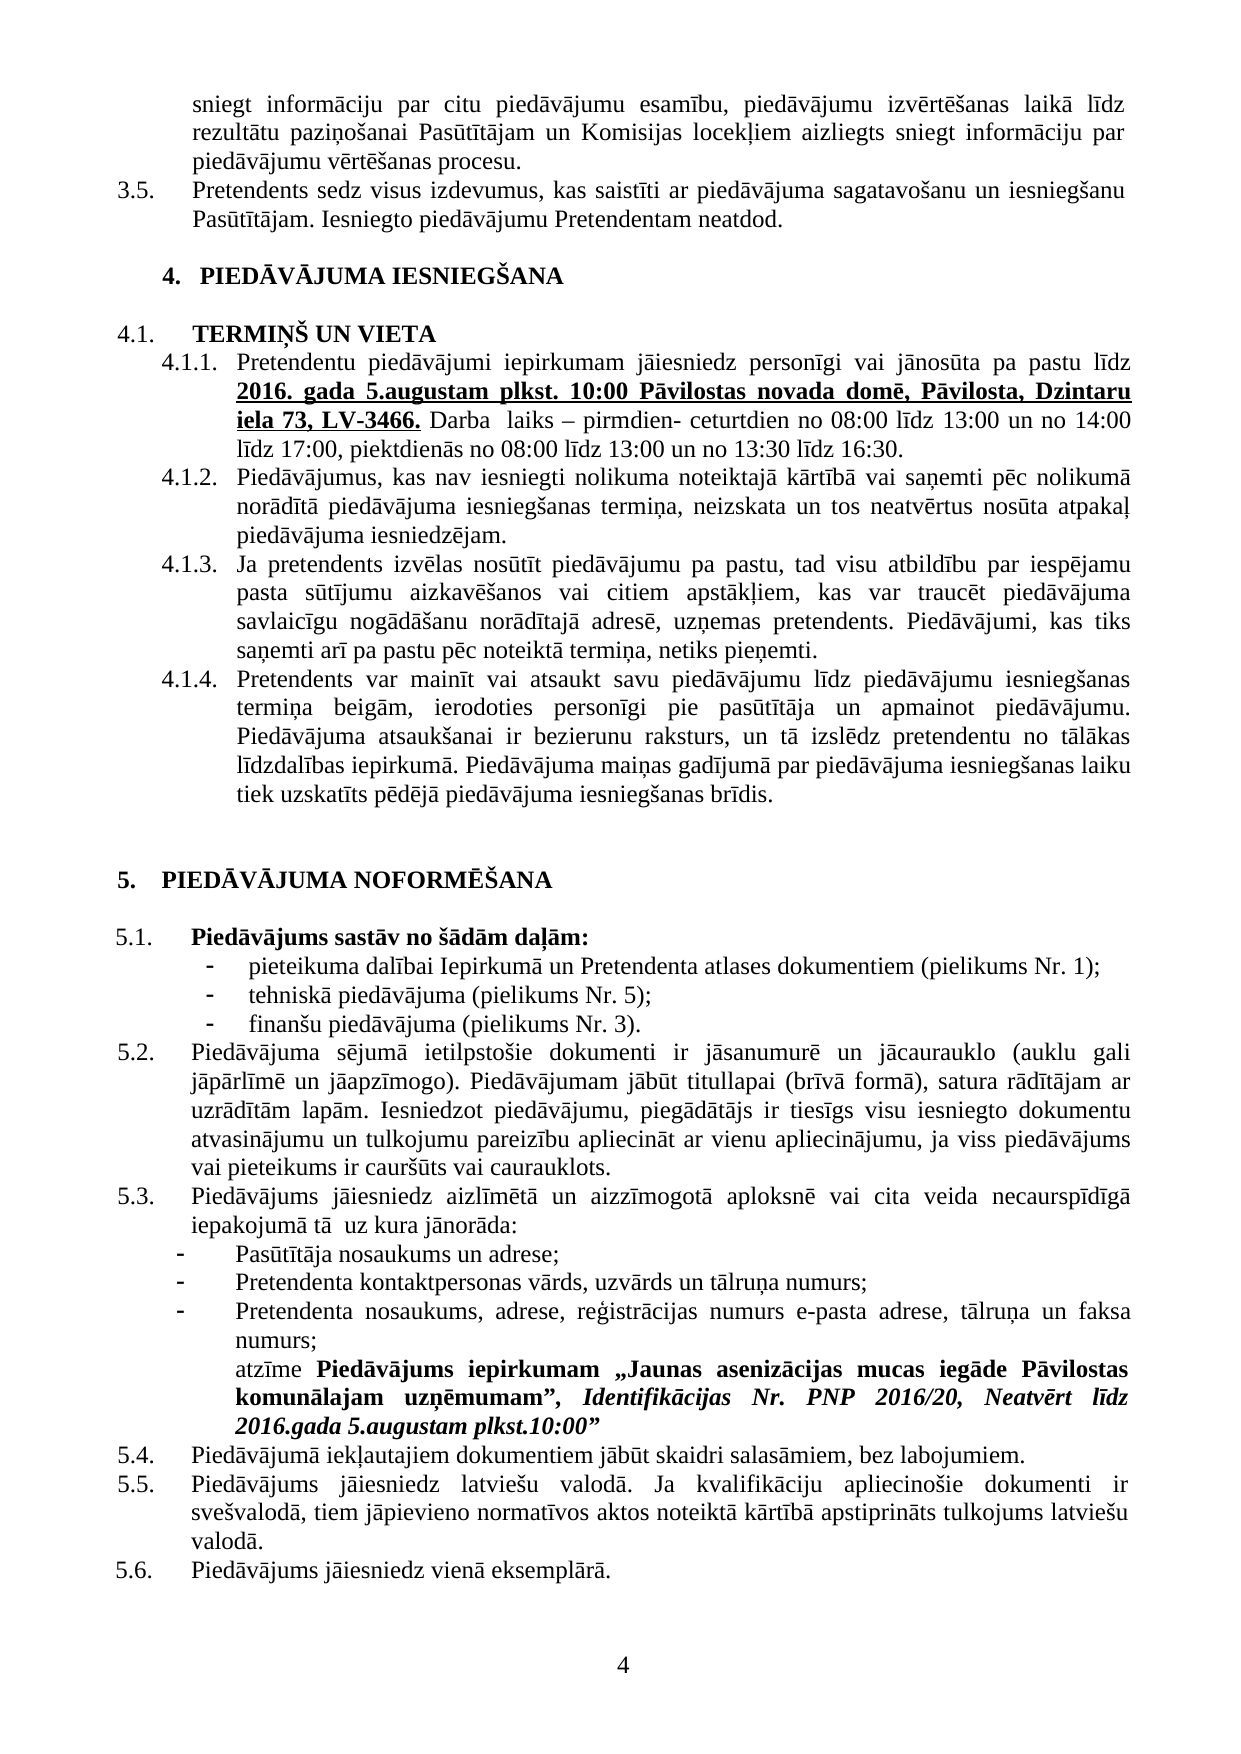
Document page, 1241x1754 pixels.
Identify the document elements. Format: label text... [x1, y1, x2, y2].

subtitle Pretendents var mainīt vai atsaukt savu piedāvājumu līdz piedāvājumu iesniegšanas termiņa beigām, ierodoties personīgi pie pasūtītāja un apmainot piedāvājumu. Piedāvājuma atsaukšanai ir bezierunu raksturs, un tā izslēdz pretendentu no tālākas līdzdalības iepirkumā. Piedāvājuma maiņas gadījumā par piedāvājuma iesniegšanas laiku tiek uzskatīts pēdējā piedāvājuma iesniegšanas brīdis. [161, 664, 1132, 807]
list finanšu piedāvājuma (pielikums Nr. 3). [191, 1009, 1132, 1037]
subtitle PIEDĀVĀJUMA IESNIEGŠANA [162, 261, 1132, 290]
subtitle Piedāvājuma noformēšana [117, 865, 1132, 894]
subtitle Piedāvājums sastāv no šādām daļām: [115, 922, 1132, 951]
subtitle Piedāvājums jāiesniedz vienā eksemplārā. [115, 1555, 1132, 1584]
text atzīme Piedāvājums iepirkumam „Jaunas asenizācijas mucas iegāde Pāvilostas komunālajam uzņēmumam”, Identifikācijas Nr. PNP 2016/20, Neatvērt līdz 2016.gada 5.augustam plkst.10:00” [235, 1354, 1129, 1440]
subtitle Piedāvājumus, kas nav iesniegti nolikuma noteiktajā kārtībā vai saņemti pēc nolikumā norādītā piedāvājuma iesniegšanas termiņa, neizskata un tos neatvērtus nosūta atpakaļ piedāvājuma iesniedzējam. [161, 462, 1132, 549]
list Piedāvājums jāiesniedz latviešu valodā. Ja kvalifikāciju apliecinošie dokumenti ir svešvalodā, tiem jāpievieno normatīvos aktos noteiktā kārtībā apstiprināts tulkojums latviešu valodā. [117, 1469, 1129, 1555]
subtitle Pretendentu piedāvājumi iepirkumam jāiesniedz personīgi vai jānosūta pa pastu līdz 2016. gada 5.augustam plkst. 10:00 Pāvilostas novada domē, Pāvilosta, Dzintaru iela 73, LV-3466. Darba laiks – pirmdien- ceturtdien no 08:00 līdz 13:00 un no 14:00 līdz 17:00, piektdienās no 08:00 līdz 13:00 un no 13:30 līdz 16:30. [161, 347, 1132, 462]
list pieteikuma dalībai Iepirkumā un Pretendenta atlases dokumentiem (pielikums Nr. 1); [191, 951, 1132, 980]
subtitle Termiņš un vieta [117, 319, 1132, 347]
list tehniskā piedāvājuma (pielikums Nr. 5); [191, 980, 1132, 1009]
subtitle Piedāvājums jāiesniedz aizlīmētā un aizzīmogotā aploksnē vai cita veida necaurspīdīgā iepakojumā tā uz kura jānorāda: [117, 1181, 1132, 1239]
list Pretendenta kontaktpersonas vārds, uzvārds un tālruņa numurs; [176, 1267, 1132, 1296]
subtitle Piedāvājuma sējumā ietilpstošie dokumenti ir jāsanumurē un jācaurauklo (auklu gali jāpārlīmē un jāapzīmogo). Piedāvājumam jābūt titullapai (brīvā formā), satura rādītājam ar uzrādītām lapām. Iesniedzot piedāvājumu, piegādātājs ir tiesīgs visu iesniegto dokumentu atvasinājumu un tulkojumu pareizību apliecināt ar vienu apliecinājumu, ja viss piedāvājums vai pieteikums ir cauršūts vai caurauklots. [117, 1037, 1132, 1181]
subtitle Ja pretendents izvēlas nosūtīt piedāvājumu pa pastu, tad visu atbildību par iespējamu pasta sūtījumu aizkavēšanos vai citiem apstākļiem, kas var traucēt piedāvājuma savlaicīgu nogādāšanu norādītajā adresē, uzņemas pretendents. Piedāvājumi, kas tiks saņemti arī pa pastu pēc noteiktā termiņa, netiks pieņemti. [161, 549, 1132, 664]
list Pretendenta nosaukums, adrese, reģistrācijas numurs e-pasta adrese, tālruņa un faksa numurs; [176, 1296, 1132, 1354]
subtitle Pretendents sedz visus izdevumus, kas saistīti ar piedāvājuma sagatavošanu un iesniegšanu Pasūtītājam. Iesniegto piedāvājumu Pretendentam neatdod. [117, 175, 1126, 232]
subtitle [117, 89, 1126, 175]
subtitle Piedāvājumā iekļautajiem dokumentiem jābūt skaidri salasāmiem, bez labojumiem. [117, 1440, 1132, 1469]
list Pasūtītāja nosaukums un adrese; [176, 1239, 1132, 1267]
